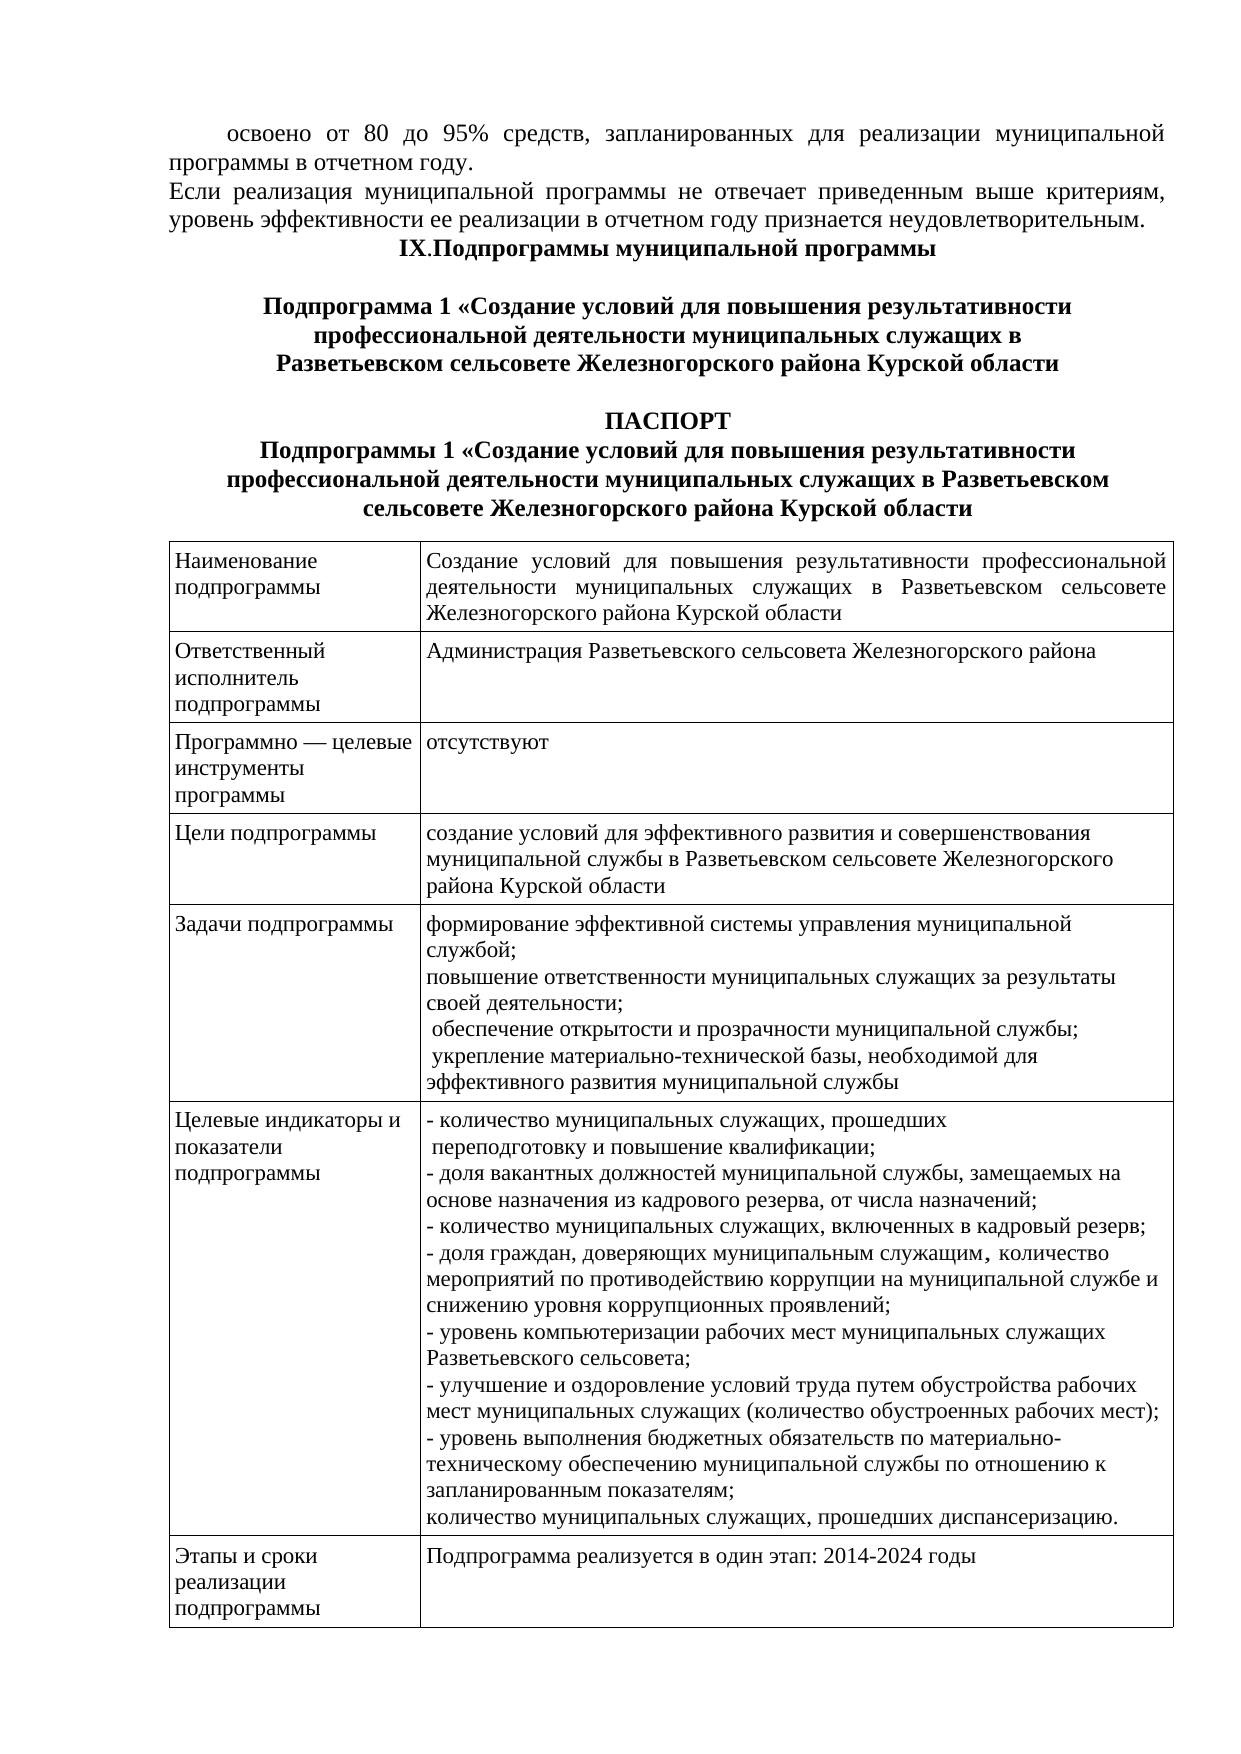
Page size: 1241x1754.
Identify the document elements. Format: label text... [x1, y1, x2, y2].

table_cell Задачи подпрограммы [170, 905, 420, 1101]
text Если реализация муниципальной программы не отвечает приведенным выше критериям, уровень эффективности ее реализации в отчетном году признается неудовлетворительным. [169, 176, 1167, 233]
text освоено от 80 до 95% средств, запланированных для реализации муниципальной программы в отчетном году. [169, 118, 1167, 176]
table_cell создание условий для эффективного развития и совершенствования муниципальной службы в Разветьевском сельсовете Железногорского района Курской области [421, 814, 1173, 904]
table_cell Целевые индикаторы и показатели подпрограммы [170, 1102, 420, 1535]
text IХ.Подпрограммы муниципальной программы [169, 233, 1167, 262]
table_cell Администрация Разветьевского сельсовета Железногорского района [421, 632, 1173, 722]
table_header Создание условий для повышения результативности профессиональной деятельности муниципальных служащих в Разветьевском сельсовете Железногорского района Курской области [421, 542, 1173, 631]
table_cell отсутствуют [421, 723, 1173, 813]
table_cell Подпрограмма реализуется в один этап: 2014-2024 годы [421, 1536, 1173, 1627]
text ПАСПОРТ [169, 406, 1167, 435]
table_cell - количество муниципальных служащих, прошедших переподготовку и повышение квалификации; - доля вакантных должностей муниципальной службы, замещаемых на основе назначения из кадрового резерва, от числа назначений; - количество муниципальных служащих, включенных в кадровый резерв; - доля граждан, доверяющих муниципальным служащим, количество мероприятий по противодействию коррупции на муниципальной службе и снижению уровня коррупционных проявлений; - уровень компьютеризации рабочих мест муниципальных служащих Разветьевского сельсовета; - улучшение и оздоровление условий труда путем обустройства рабочих мест муниципальных служащих (количество обустроенных рабочих мест); - уровень выполнения бюджетных обязательств по материально-техническому обеспечению муниципальной службы по отношению к запланированным показателям; количество муниципальных служащих, прошедших диспансеризацию. [421, 1102, 1173, 1535]
table_header Наименование подпрограммы [170, 542, 420, 631]
table_cell формирование эффективной системы управления муниципальной службой; повышение ответственности муниципальных служащих за результаты своей деятельности; обеспечение открытости и прозрачности муниципальной службы; укрепление материально-технической базы, необходимой для эффективного развития муниципальной службы [421, 905, 1173, 1101]
text Разветьевском сельсовете Железногорского района Курской области [169, 348, 1167, 377]
text Подпрограммы 1 «Создание условий для повышения результативности профессиональной деятельности муниципальных служащих в Разветьевском сельсовете Железногорского района Курской области [169, 435, 1167, 521]
table_cell Программно — целевые инструменты программы [170, 723, 420, 813]
table_cell Цели подпрограммы [170, 814, 420, 904]
text Подпрограмма 1 «Создание условий для повышения результативности профессиональной деятельности муниципальных служащих в [169, 291, 1167, 348]
table_cell Ответственный исполнитель подпрограммы [170, 632, 420, 722]
table_cell Этапы и сроки реализации подпрограммы [170, 1536, 420, 1627]
